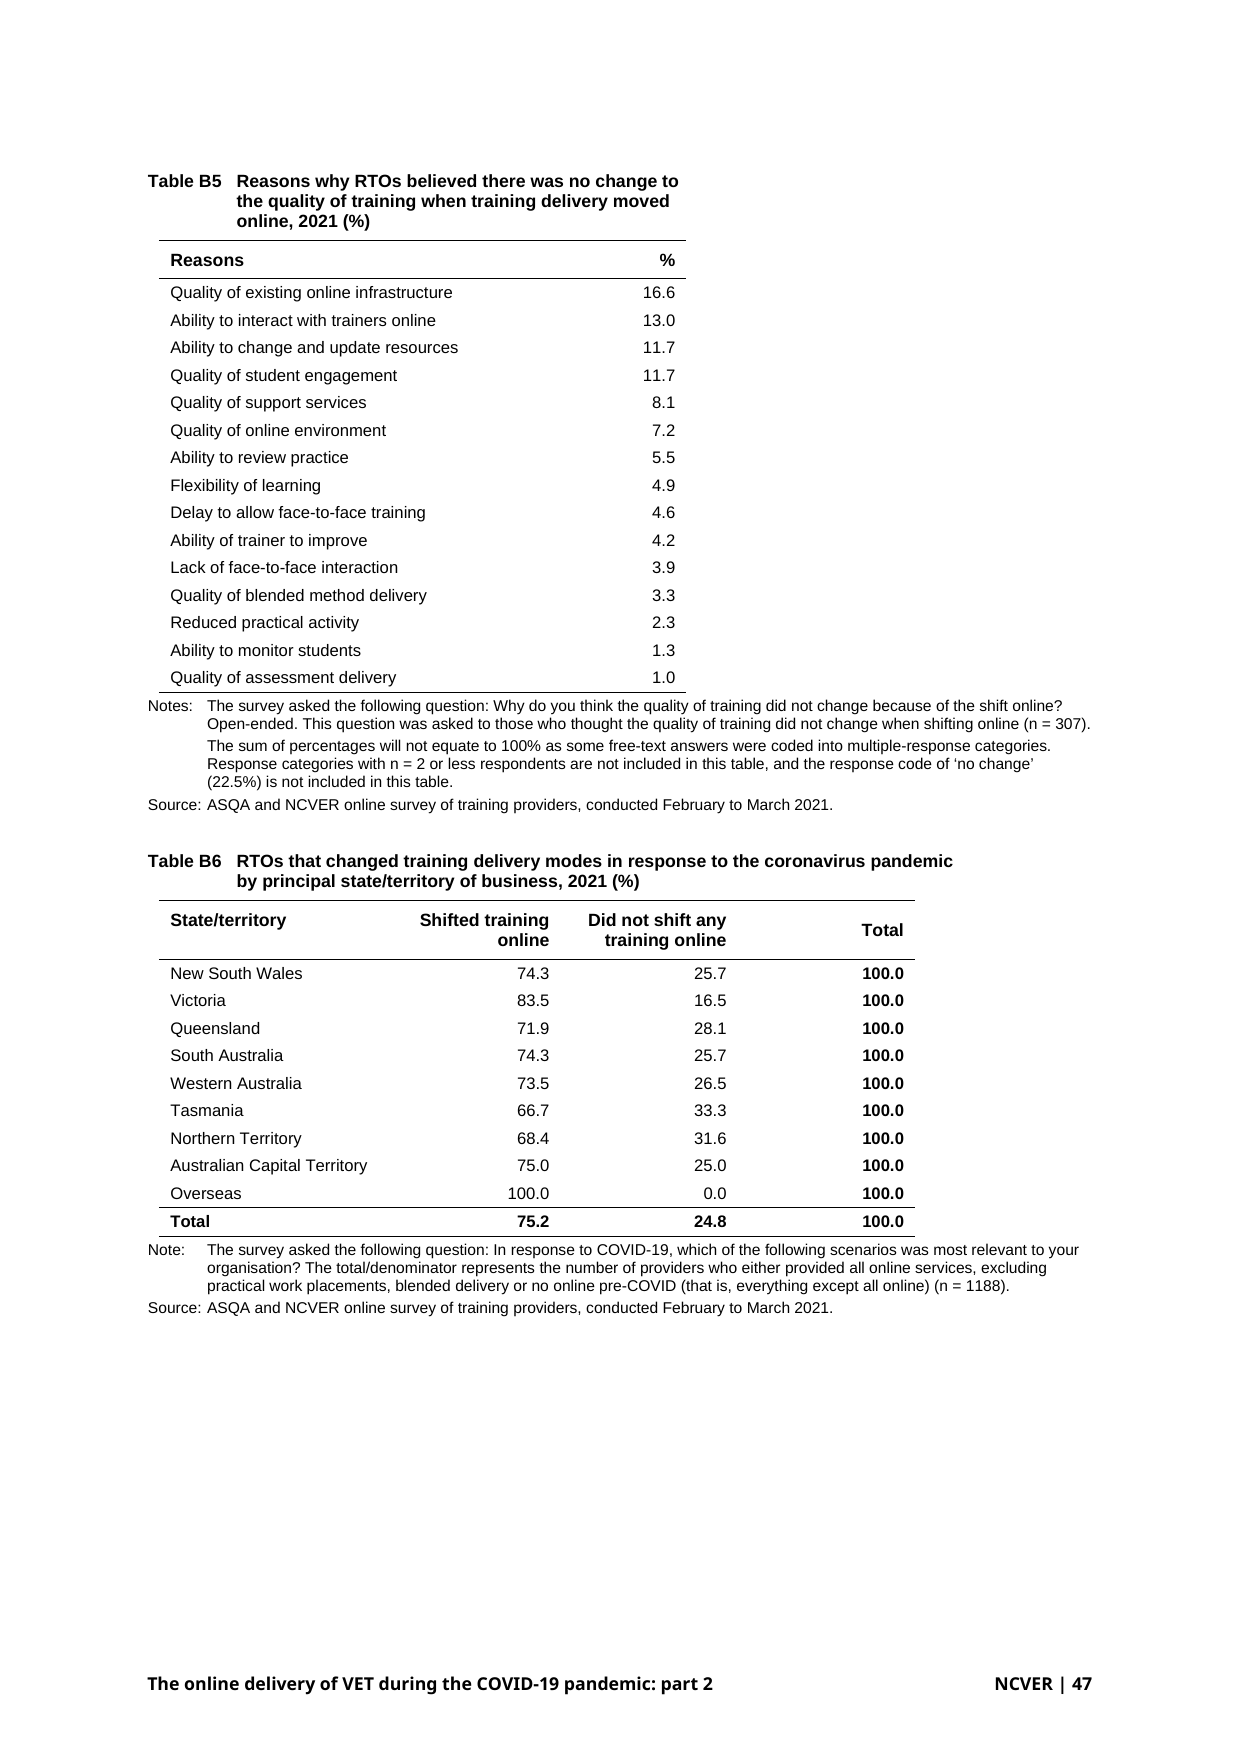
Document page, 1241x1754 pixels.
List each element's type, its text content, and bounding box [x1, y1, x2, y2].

table_cell Overseas [159, 1180, 383, 1207]
table_cell 26.5 [560, 1070, 738, 1097]
table_cell 100.0 [738, 1070, 915, 1097]
table_cell 3.9 [531, 554, 686, 582]
table_cell Australian Capital Territory [159, 1152, 383, 1179]
table_cell 25.0 [560, 1152, 738, 1179]
table_cell Western Australia [159, 1070, 383, 1097]
table_cell Tasmania [159, 1097, 383, 1124]
table_cell South Australia [159, 1042, 383, 1069]
table_cell 0.0 [560, 1180, 738, 1207]
table_cell 7.2 [531, 417, 686, 444]
title Table B6 RTOs that changed training delivery modes in response to the coronavirus pandemic by principal state/territory of business, 2021 (%) [148, 851, 1092, 892]
table_cell 24.8 [560, 1208, 738, 1236]
table_cell Ability of trainer to improve [159, 527, 531, 554]
table_cell Quality of assessment delivery [159, 664, 531, 692]
table_cell 3.3 [531, 582, 686, 609]
table_cell 100.0 [738, 1180, 915, 1207]
table_cell 11.7 [531, 362, 686, 389]
table_cell 4.2 [531, 527, 686, 554]
table_cell Ability to change and update resources [159, 334, 531, 362]
table_cell 25.7 [560, 960, 738, 987]
table_cell 74.3 [383, 1042, 560, 1069]
table_cell 28.1 [560, 1015, 738, 1042]
table_cell 25.7 [560, 1042, 738, 1069]
table_cell 68.4 [383, 1125, 560, 1152]
table_cell 100.0 [738, 960, 915, 987]
table_cell 73.5 [383, 1070, 560, 1097]
table_cell 4.9 [531, 472, 686, 499]
table_cell Reduced practical activity [159, 609, 531, 637]
table_cell Flexibility of learning [159, 472, 531, 499]
table_cell 31.6 [560, 1125, 738, 1152]
table_header Shifted training online [383, 901, 560, 958]
table_cell 33.3 [560, 1097, 738, 1124]
table_cell 8.1 [531, 389, 686, 417]
table_header % [531, 241, 686, 278]
table_cell Ability to interact with trainers online [159, 307, 531, 334]
text Source: ASQA and NCVER online survey of training providers, conducted February to March 2021. [148, 795, 1092, 813]
table_cell 100.0 [383, 1180, 560, 1207]
text Notes: The survey asked the following question: Why do you think the quality of training did not change because of the shift online? Open-ended. This question was asked to those who thought the quality of training did not change when shifting online (n = 307). [148, 697, 1092, 733]
text Note: The survey asked the following question: In response to COVID-19, which of the following scenarios was most relevant to your organisation? The total/denominator represents the number of providers who either provided all online services, excluding practical work placements, blended delivery or no online pre-COVID (that is, everything except all online) (n = 1188). [148, 1241, 1092, 1295]
table_header Total [738, 901, 915, 958]
table_cell 75.0 [383, 1152, 560, 1179]
table_cell 4.6 [531, 499, 686, 527]
table_cell Lack of face-to-face interaction [159, 554, 531, 582]
table_cell 1.0 [531, 664, 686, 692]
table_cell Quality of student engagement [159, 362, 531, 389]
table_cell Ability to review practice [159, 444, 531, 472]
table_cell 83.5 [383, 987, 560, 1014]
table_cell New South Wales [159, 960, 383, 987]
table_cell 5.5 [531, 444, 686, 472]
table_cell 100.0 [738, 1152, 915, 1179]
table_cell Quality of support services [159, 389, 531, 417]
table_cell 13.0 [531, 307, 686, 334]
table_cell 71.9 [383, 1015, 560, 1042]
text The sum of percentages will not equate to 100% as some free-text answers were coded into multiple-response categories. Response categories with n = 2 or less respondents are not included in this table, and the response code of ‘no change’ (22.5%) is not included in this table. [207, 737, 1092, 791]
table_cell 11.7 [531, 334, 686, 362]
table_cell Quality of blended method delivery [159, 582, 531, 609]
title Table B5 Reasons why RTOs believed there was no change to the quality of training when training delivery moved online, 2021 (%) [148, 170, 1092, 232]
table_cell 74.3 [383, 960, 560, 987]
table_cell Quality of online environment [159, 417, 531, 444]
table_cell 100.0 [738, 1015, 915, 1042]
table_cell 1.3 [531, 637, 686, 664]
table_cell 100.0 [738, 1042, 915, 1069]
table_cell 100.0 [738, 1097, 915, 1124]
table_cell 16.6 [531, 279, 686, 307]
table_cell 100.0 [738, 1208, 915, 1236]
table_cell Queensland [159, 1015, 383, 1042]
table_cell Victoria [159, 987, 383, 1014]
table_cell 100.0 [738, 987, 915, 1014]
table_cell 75.2 [383, 1208, 560, 1236]
table_cell 2.3 [531, 609, 686, 637]
table_cell Delay to allow face-to-face training [159, 499, 531, 527]
text Source: ASQA and NCVER online survey of training providers, conducted February to March 2021. [148, 1299, 1092, 1317]
table_cell 100.0 [738, 1125, 915, 1152]
table_header Did not shift any training online [560, 901, 738, 958]
table_cell 16.5 [560, 987, 738, 1014]
table_header Reasons [159, 241, 531, 278]
table_cell Ability to monitor students [159, 637, 531, 664]
table_cell Total [159, 1208, 383, 1236]
table_cell 66.7 [383, 1097, 560, 1124]
table_header State/territory [159, 901, 383, 958]
table_cell Quality of existing online infrastructure [159, 279, 531, 307]
table_cell Northern Territory [159, 1125, 383, 1152]
